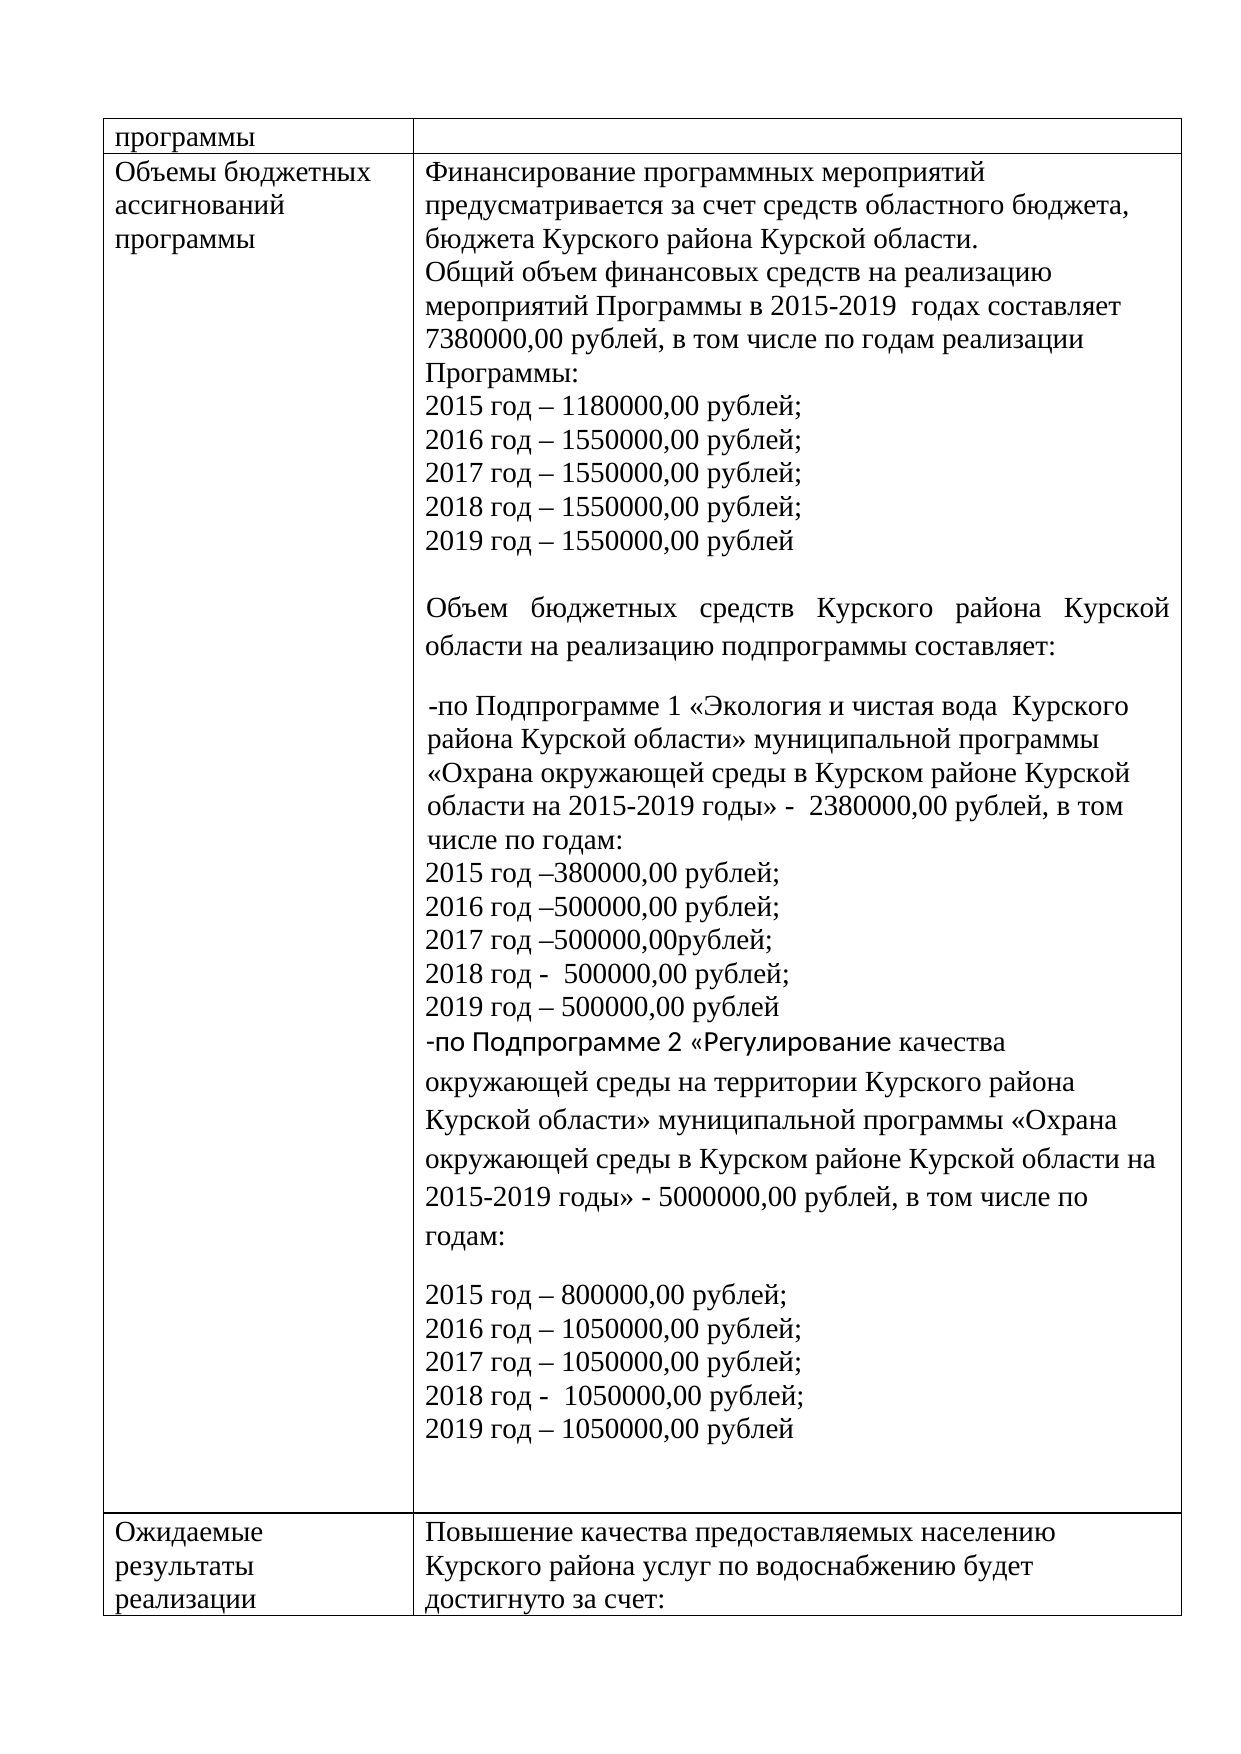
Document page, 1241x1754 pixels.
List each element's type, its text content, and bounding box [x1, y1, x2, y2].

table_cell Финансирование программных мероприятий предусматривается за счет средств областного бюджета, бюджета Курского района Курской области. Общий объем финансовых средств на реализацию мероприятий Программы в 2015-2019 годах составляет 7380000,00 рублей, в том числе по годам реализации Программы: 2015 год – 1180000,00 рублей; 2016 год – 1550000,00 рублей; 2017 год – 1550000,00 рублей; 2018 год – 1550000,00 рублей; 2019 год – 1550000,00 рублей Объем бюджетных средств Курского района Курской области на реализацию подпрограммы составляет: -по Подпрограмме 1 «Экология и чистая вода Курского района Курской области» муниципальной программы «Охрана окружающей среды в Курском районе Курской области на 2015-2019 годы» - 2380000,00 рублей, в том числе по годам: 2015 год –380000,00 рублей; 2016 год –500000,00 рублей; 2017 год –500000,00рублей; 2018 год - 500000,00 рублей; 2019 год – 500000,00 рублей -по Подпрограмме 2 «Регулирование качества окружающей среды на территории Курского района Курской области» муниципальной программы «Охрана окружающей среды в Курском районе Курской области на 2015-2019 годы» - 5000000,00 рублей, в том числе по годам: 2015 год – 800000,00 рублей; 2016 год – 1050000,00 рублей; 2017 год – 1050000,00 рублей; 2018 год - 1050000,00 рублей; 2019 год – 1050000,00 рублей [414, 154, 1181, 1512]
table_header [104, 1514, 413, 1615]
table_cell Объемы бюджетных ассигнований программы [104, 154, 413, 1512]
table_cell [104, 119, 413, 153]
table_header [414, 1514, 1181, 1615]
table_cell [414, 119, 1181, 153]
